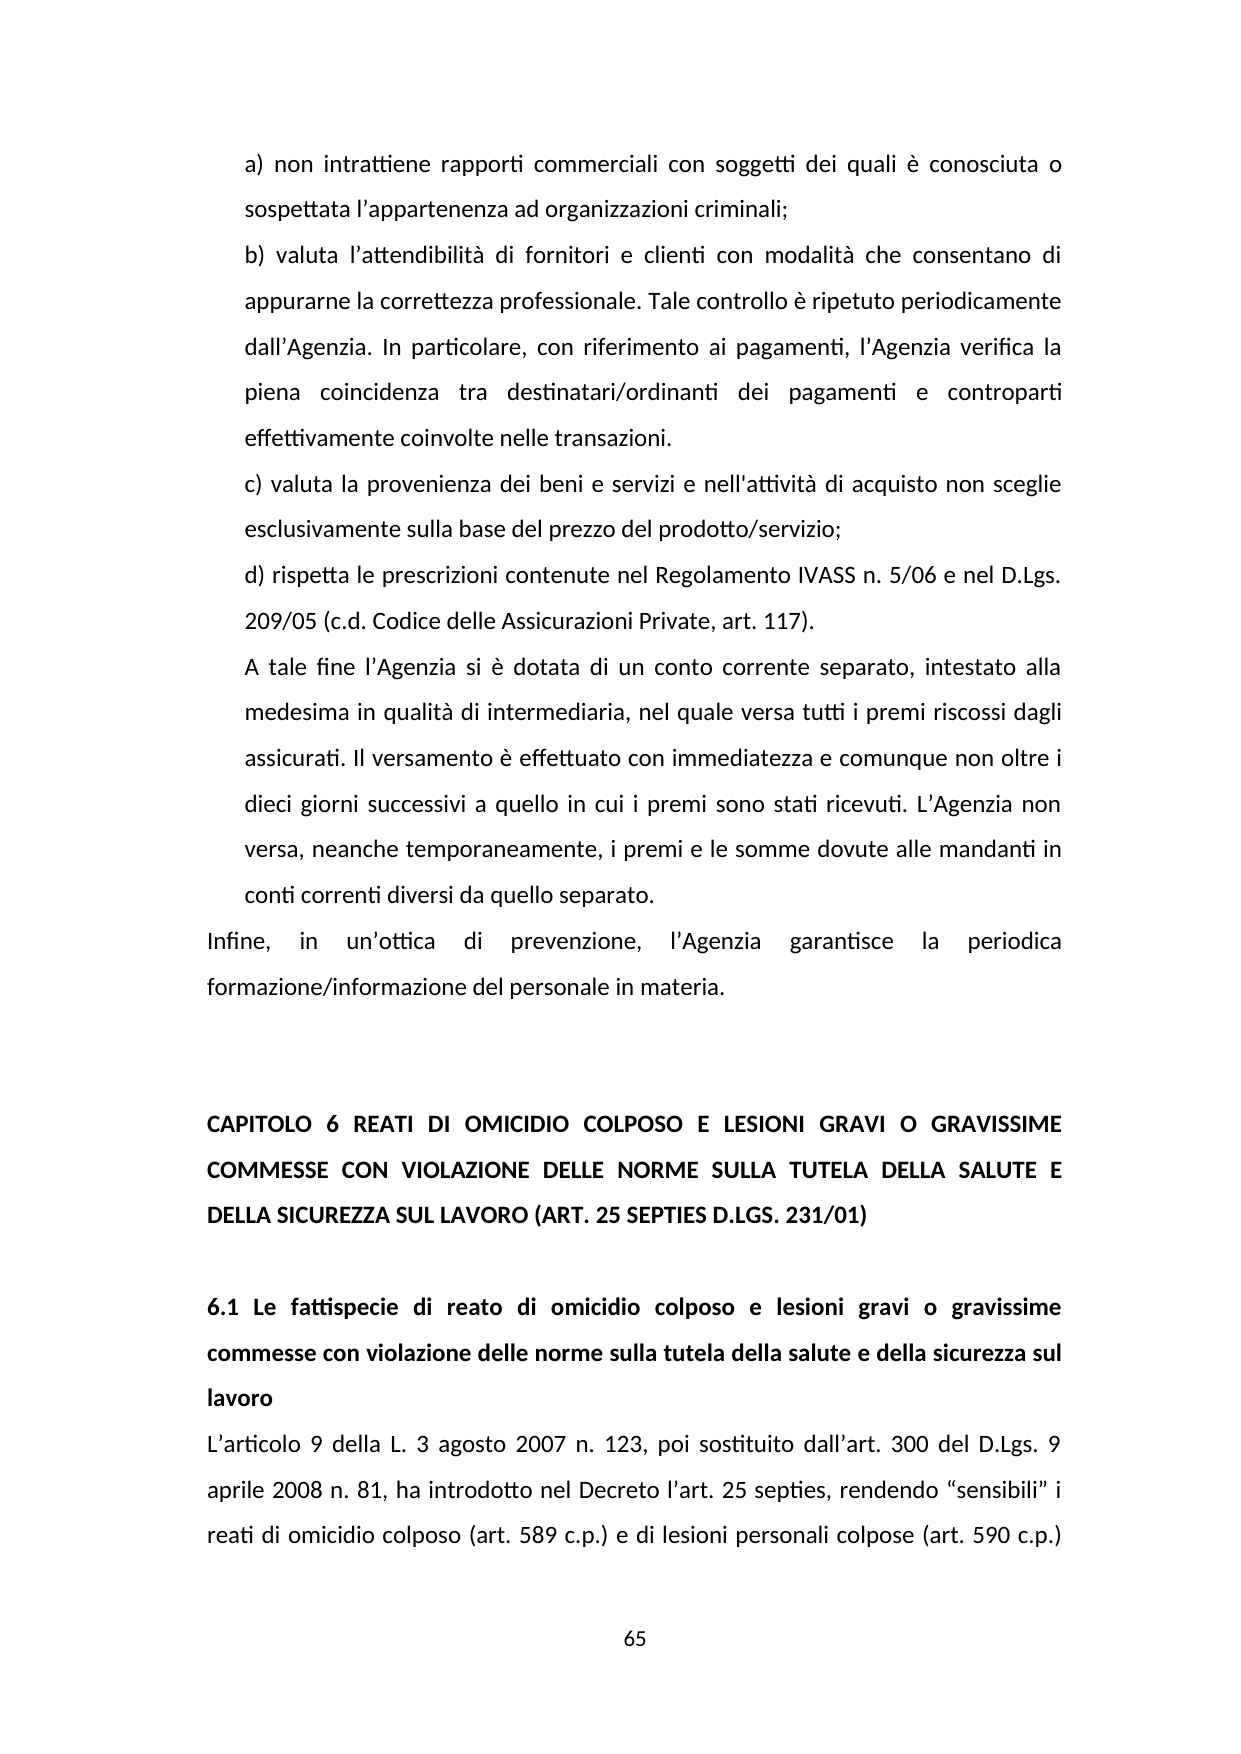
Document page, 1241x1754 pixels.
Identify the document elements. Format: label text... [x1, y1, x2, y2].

text c) valuta la provenienza dei beni e servizi e nell'attività di acquisto non sceglie esclusivamente sulla base del prezzo del prodotto/servizio; [244, 468, 1063, 544]
text A tale fine l’Agenzia si è dotata di un conto corrente separato, intestato alla medesima in qualità di intermediaria, nel quale versa tutti i premi riscossi dagli assicurati. Il versamento è effettuato con immediatezza e comunque non oltre i dieci giorni successivi a quello in cui i premi sono stati ricevuti. L’Agenzia non versa, neanche temporaneamente, i premi e le somme dovute alle mandanti in conti correnti diversi da quello separato. [244, 651, 1063, 910]
text b) valuta l’attendibilità di fornitori e clienti con modalità che consentano di appurarne la correttezza professionale. Tale controllo è ripetuto periodicamente dall’Agenzia. In particolare, con riferimento ai pagamenti, l’Agenzia verifica la piena coincidenza tra destinatari/ordinanti dei pagamenti e controparti effettivamente coinvolte nelle transazioni. [244, 239, 1063, 453]
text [207, 1428, 1063, 1550]
text CAPITOLO 6 REATI DI OMICIDIO COLPOSO E LESIONI GRAVI O GRAVISSIME COMMESSE CON VIOLAZIONE DELLE NORME SULLA TUTELA DELLA SALUTE E DELLA SICUREZZA SUL LAVORO (ART. 25 SEPTIES D.LGS. 231/01) [207, 1108, 1063, 1230]
text 6.1 Le fattispecie di reato di omicidio colposo e lesioni gravi o gravissime commesse con violazione delle norme sulla tutela della salute e della sicurezza sul lavoro [207, 1291, 1063, 1413]
text a) non intrattiene rapporti commerciali con soggetti dei quali è conosciuta o sospettata l’appartenenza ad organizzazioni criminali; [244, 148, 1063, 224]
text d) rispetta le prescrizioni contenute nel Regolamento IVASS n. 5/06 e nel D.Lgs. 209/05 (c.d. Codice delle Assicurazioni Private, art. 117). [244, 559, 1063, 636]
text Infine, in un’ottica di prevenzione, l’Agenzia garantisce la periodica formazione/informazione del personale in materia. [207, 925, 1063, 1001]
